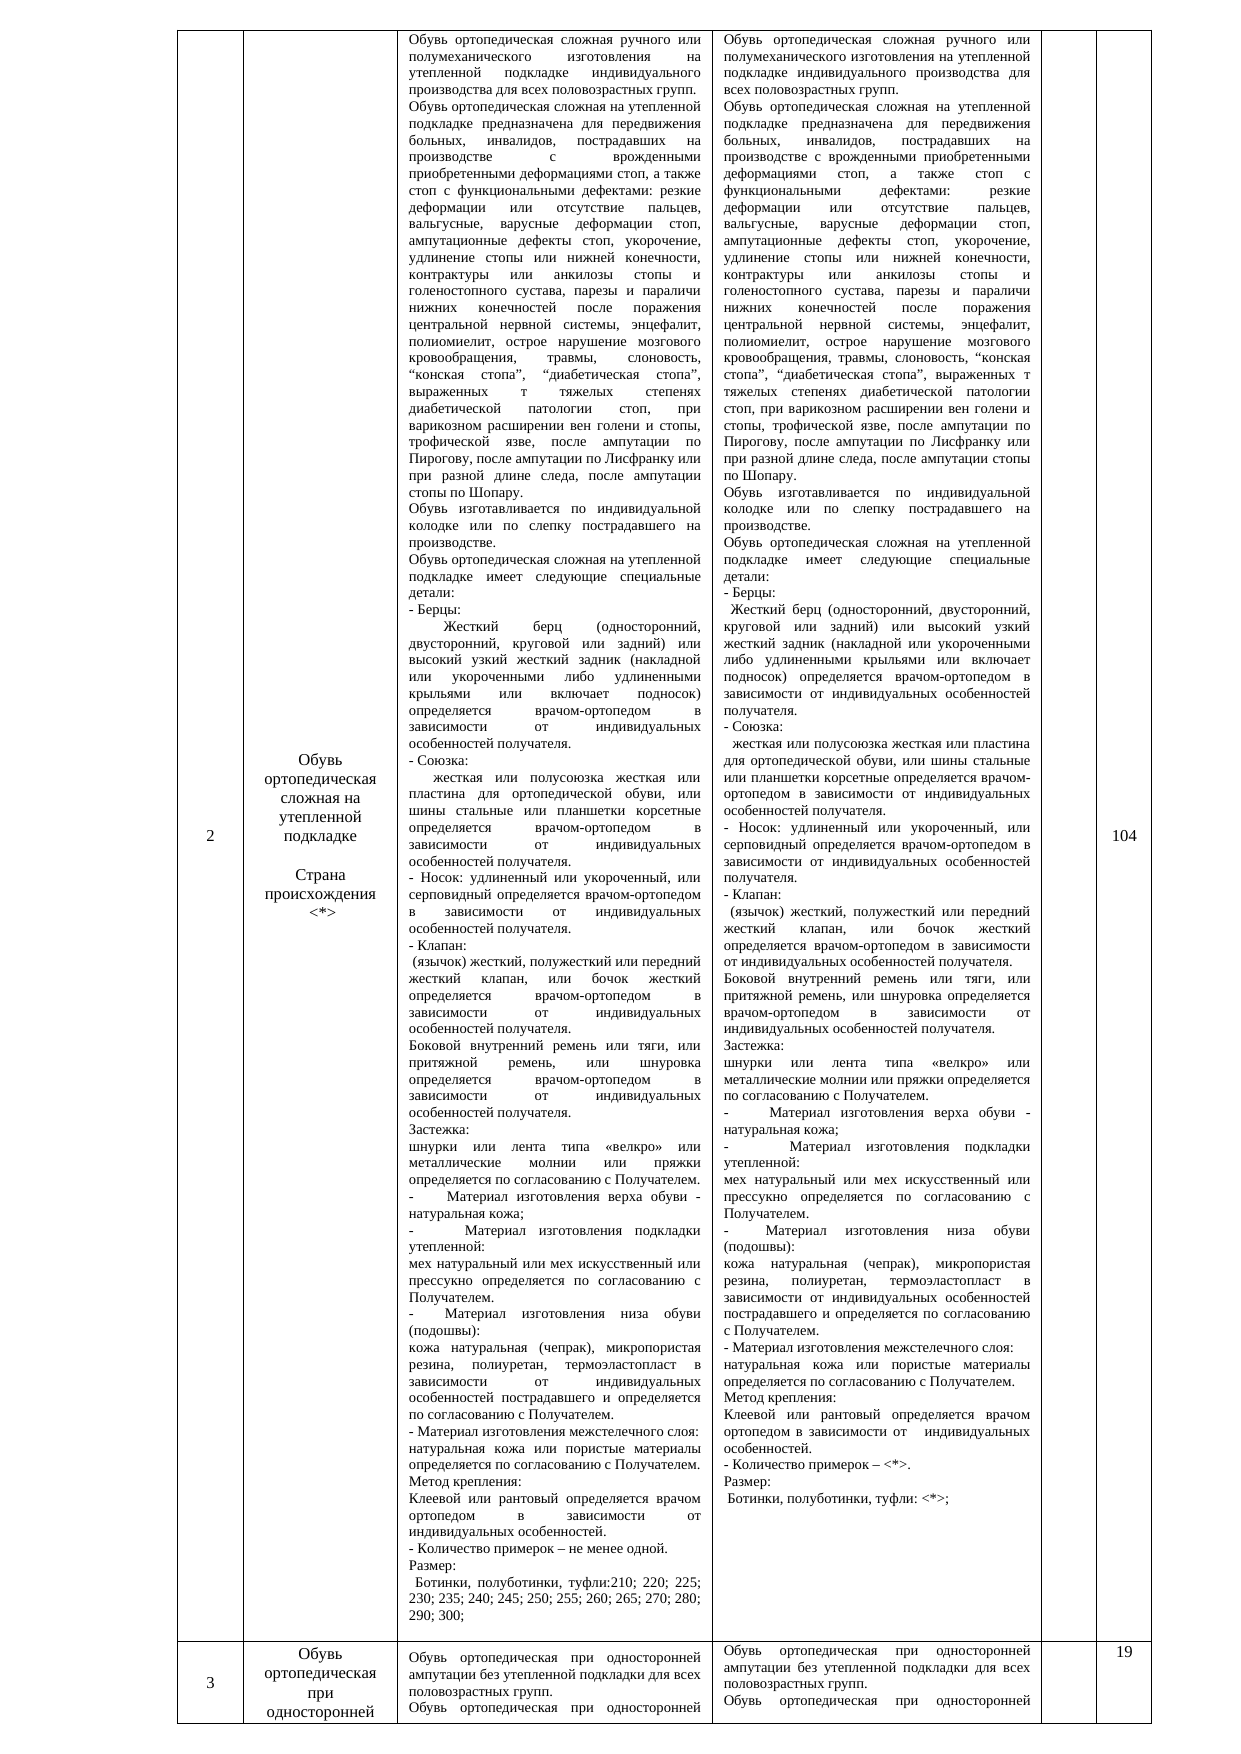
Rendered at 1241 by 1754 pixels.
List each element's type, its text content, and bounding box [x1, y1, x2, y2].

table_cell [1042, 1642, 1096, 1723]
table_cell Обувь ортопедическая сложная ручного или полумеханического изготовления на утепленной подкладке индивидуального производства для всех половозрастных групп. Обувь ортопедическая сложная на утепленной подкладке предназначена для передвижения больных, инвалидов, пострадавших на производстве с врожденными приобретенными деформациями стоп, а также стоп с функциональными дефектами: резкие деформации или отсутствие пальцев, вальгусные, варусные деформации стоп, ампутационные дефекты стоп, укорочение, удлинение стопы или нижней конечности, контрактуры или анкилозы стопы и голеностопного сустава, парезы и параличи нижних конечностей после поражения центральной нервной системы, энцефалит, полиомиелит, острое нарушение мозгового кровообращения, травмы, слоновость, “конская стопа”, “диабетическая стопа”, выраженных т тяжелых степенях диабетической патологии стоп, при варикозном расширении вен голени и стопы, трофической язве, после ампутации по Пирогову, после ампутации по Лисфранку или при разной длине следа, после ампутации стопы по Шопару. Обувь изготавливается по индивидуальной колодке или по слепку пострадавшего на производстве. Обувь ортопедическая сложная на утепленной подкладке имеет следующие специальные детали: - Берцы: Жесткий берц (односторонний, двусторонний, круговой или задний) или высокий узкий жесткий задник (накладной или укороченными либо удлиненными крыльями или включает подносок) определяется врачом-ортопедом в зависимости от индивидуальных особенностей получателя. - Союзка: жесткая или полусоюзка жесткая или пластина для ортопедической обуви, или шины стальные или планшетки корсетные определяется врачом-ортопедом в зависимости от индивидуальных особенностей получателя. - Носок: удлиненный или укороченный, или серповидный определяется врачом-ортопедом в зависимости от индивидуальных особенностей получателя. - Клапан: (язычок) жесткий, полужесткий или передний жесткий клапан, или бочок жесткий определяется врачом-ортопедом в зависимости от индивидуальных особенностей получателя. Боковой внутренний ремень или тяги, или притяжной ремень, или шнуровка определяется врачом-ортопедом в зависимости от индивидуальных особенностей получателя. Застежка: шнурки или лента типа «велкро» или металлические молнии или пряжки определяется по согласованию с Получателем. - Материал изготовления верха обуви - натуральная кожа; - Материал изготовления подкладки утепленной: мех натуральный или мех искусственный или прессукно определяется по согласованию с Получателем. - Материал изготовления низа обуви (подошвы): кожа натуральная (чепрак), микропористая резина, полиуретан, термоэластопласт в зависимости от индивидуальных особенностей пострадавшего и определяется по согласованию с Получателем. - Материал изготовления межстелечного слоя: натуральная кожа или пористые материалы определяется по согласованию с Получателем. Метод крепления: Клеевой или рантовый определяется врачом ортопедом в зависимости от индивидуальных особенностей. - Количество примерок – не менее одной. Размер: Ботинки, полуботинки, туфли:210; 220; 225; 230; 235; 240; 245; 250; 255; 260; 265; 270; 280; 290; 300; [398, 31, 712, 1641]
table_cell 3 [178, 1642, 243, 1723]
table_cell 19 [1097, 1642, 1151, 1723]
table_cell [1042, 31, 1096, 1641]
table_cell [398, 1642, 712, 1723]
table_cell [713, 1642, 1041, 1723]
table_cell Обувь ортопедическая сложная ручного или полумеханического изготовления на утепленной подкладке индивидуального производства для всех половозрастных групп. Обувь ортопедическая сложная на утепленной подкладке предназначена для передвижения больных, инвалидов, пострадавших на производстве с врожденными приобретенными деформациями стоп, а также стоп с функциональными дефектами: резкие деформации или отсутствие пальцев, вальгусные, варусные деформации стоп, ампутационные дефекты стоп, укорочение, удлинение стопы или нижней конечности, контрактуры или анкилозы стопы и голеностопного сустава, парезы и параличи нижних конечностей после поражения центральной нервной системы, энцефалит, полиомиелит, острое нарушение мозгового кровообращения, травмы, слоновость, “конская стопа”, “диабетическая стопа”, выраженных т тяжелых степенях диабетической патологии стоп, при варикозном расширении вен голени и стопы, трофической язве, после ампутации по Пирогову, после ампутации по Лисфранку или при разной длине следа, после ампутации стопы по Шопару. Обувь изготавливается по индивидуальной колодке или по слепку пострадавшего на производстве. Обувь ортопедическая сложная на утепленной подкладке имеет следующие специальные детали: - Берцы: Жесткий берц (односторонний, двусторонний, круговой или задний) или высокий узкий жесткий задник (накладной или укороченными либо удлиненными крыльями или включает подносок) определяется врачом-ортопедом в зависимости от индивидуальных особенностей получателя. - Союзка: жесткая или полусоюзка жесткая или пластина для ортопедической обуви, или шины стальные или планшетки корсетные определяется врачом-ортопедом в зависимости от индивидуальных особенностей получателя. - Носок: удлиненный или укороченный, или серповидный определяется врачом-ортопедом в зависимости от индивидуальных особенностей получателя. - Клапан: (язычок) жесткий, полужесткий или передний жесткий клапан, или бочок жесткий определяется врачом-ортопедом в зависимости от индивидуальных особенностей получателя. Боковой внутренний ремень или тяги, или притяжной ремень, или шнуровка определяется врачом-ортопедом в зависимости от индивидуальных особенностей получателя. Застежка: шнурки или лента типа «велкро» или металлические молнии или пряжки определяется по согласованию с Получателем. - Материал изготовления верха обуви - натуральная кожа; - Материал изготовления подкладки утепленной: мех натуральный или мех искусственный или прессукно определяется по согласованию с Получателем. - Материал изготовления низа обуви (подошвы): кожа натуральная (чепрак), микропористая резина, полиуретан, термоэластопласт в зависимости от индивидуальных особенностей пострадавшего и определяется по согласованию с Получателем. - Материал изготовления межстелечного слоя: натуральная кожа или пористые материалы определяется по согласованию с Получателем. Метод крепления: Клеевой или рантовый определяется врачом ортопедом в зависимости от индивидуальных особенностей. - Количество примерок – <*>. Размер: Ботинки, полуботинки, туфли: <*>; [713, 31, 1041, 1641]
table_cell Обувь ортопедическая сложная на утепленной подкладке Страна происхождения <*> [244, 31, 397, 1641]
table_cell 2 [178, 31, 243, 1641]
table_cell 104 [1097, 31, 1151, 1641]
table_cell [244, 1642, 397, 1723]
